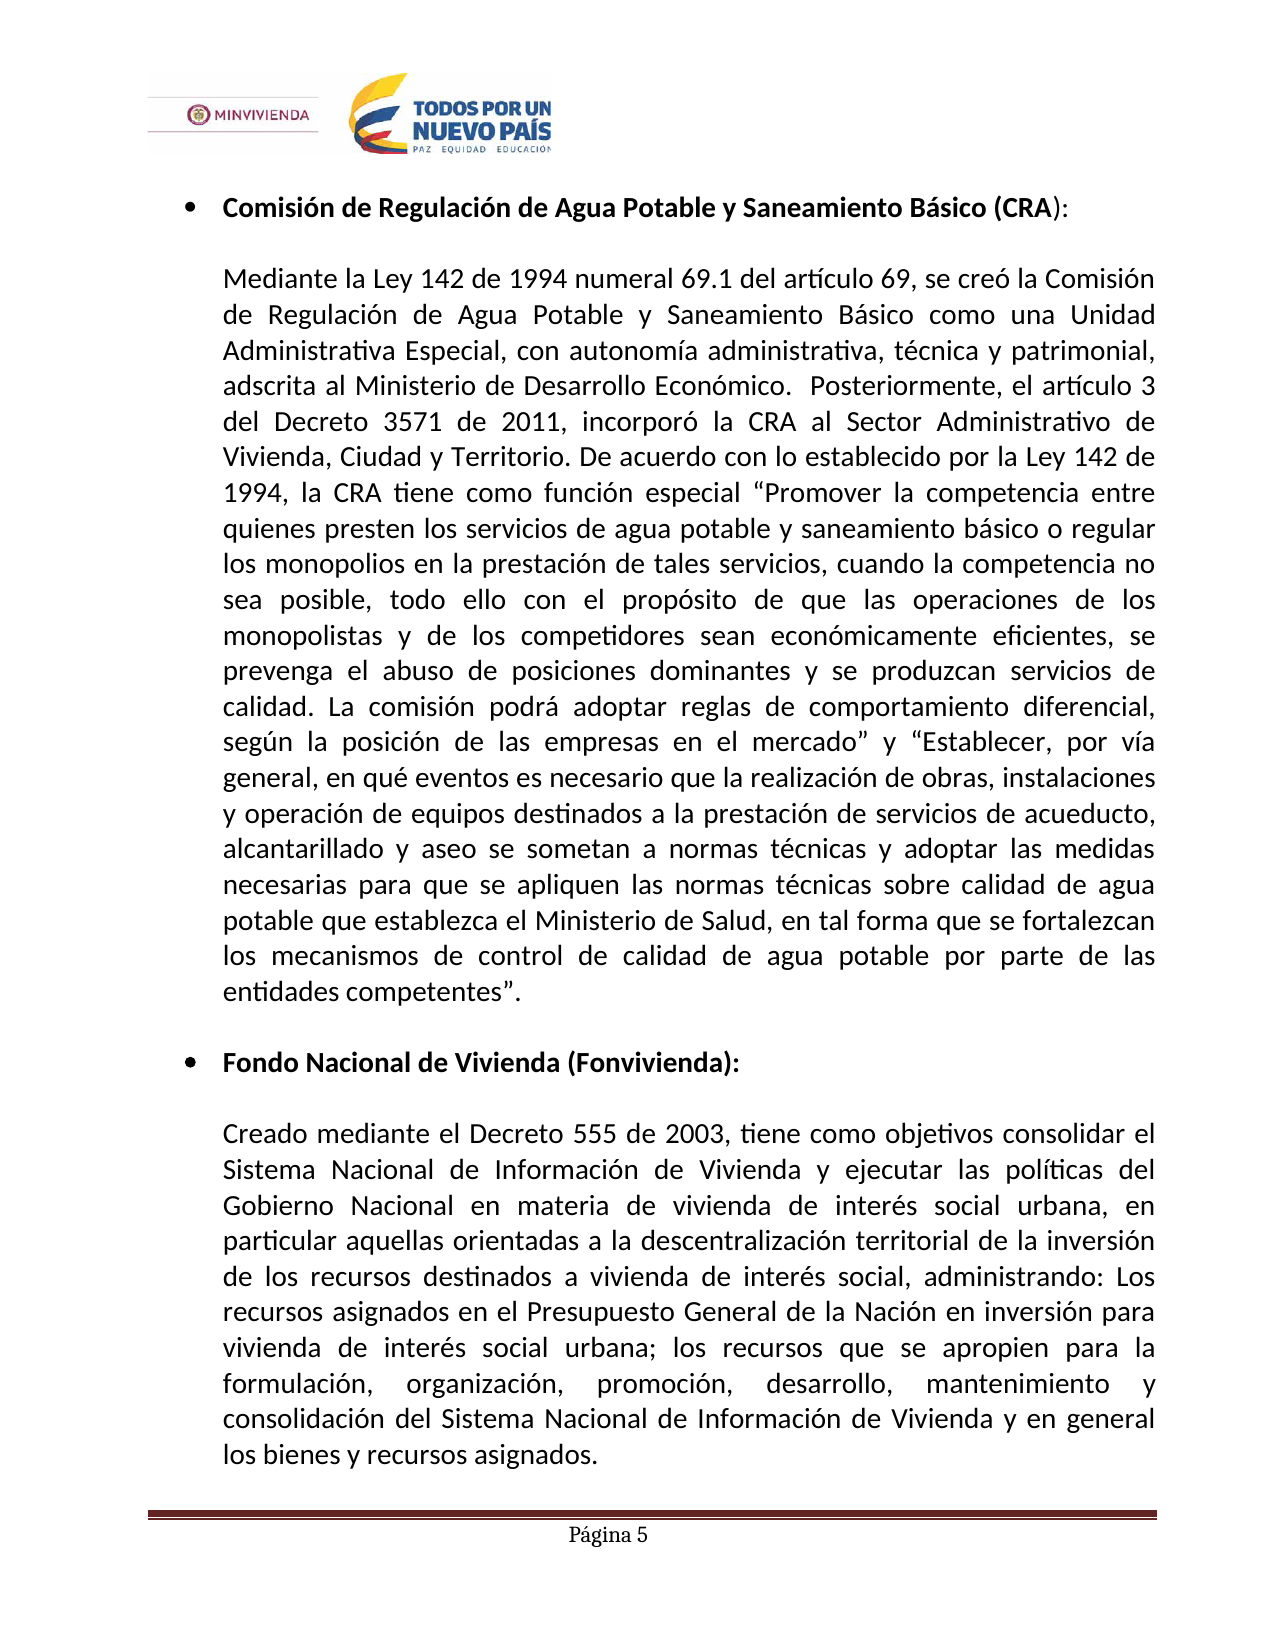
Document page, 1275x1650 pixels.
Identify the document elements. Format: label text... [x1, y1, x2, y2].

list Fondo Nacional de Vivienda (Fonvivienda): [185, 1044, 1157, 1080]
list Creado mediante el Decreto 555 de 2003, tiene como objetivos consolidar el Sistema Nacional de Información de Vivienda y ejecutar las políticas del Gobierno Nacional en materia de vivienda de interés social urbana, en particular aquellas orientadas a la descentralización territorial de la inversión de los recursos destinados a vivienda de interés social, administrando: Los recursos asignados en el Presupuesto General de la Nación en inversión para vivienda de interés social urbana; los recursos que se apropien para la formulación, organización, promoción, desarrollo, mantenimiento y consolidación del Sistema Nacional de Información de Vivienda y en general los bienes y recursos asignados. [223, 1115, 1157, 1472]
list Mediante la Ley 142 de 1994 numeral 69.1 del artículo 69, se creó la Comisión de Regulación de Agua Potable y Saneamiento Básico como una Unidad Administrativa Especial, con autonomía administrativa, técnica y patrimonial, adscrita al Ministerio de Desarrollo Económico. Posteriormente, el artículo 3 del Decreto 3571 de 2011, incorporó la CRA al Sector Administrativo de Vivienda, Ciudad y Territorio. De acuerdo con lo establecido por la Ley 142 de 1994, la CRA tiene como función especial “Promover la competencia entre quienes presten los servicios de agua potable y saneamiento básico o regular los monopolios en la prestación de tales servicios, cuando la competencia no sea posible, todo ello con el propósito de que las operaciones de los monopolistas y de los competidores sean económicamente eficientes, se prevenga el abuso de posiciones dominantes y se produzcan servicios de calidad. La comisión podrá adoptar reglas de comportamiento diferencial, según la posición de las empresas en el mercado” y “Establecer, por vía general, en qué eventos es necesario que la realización de obras, instalaciones y operación de equipos destinados a la prestación de servicios de acueducto, alcantarillado y aseo se sometan a normas técnicas y adoptar las medidas necesarias para que se apliquen las normas técnicas sobre calidad de agua potable que establezca el Ministerio de Salud, en tal forma que se fortalezcan los mecanismos de control de calidad de agua potable por parte de las entidades competentes”. [223, 260, 1157, 1008]
list Comisión de Regulación de Agua Potable y Saneamiento Básico (CRA): [185, 189, 1157, 225]
